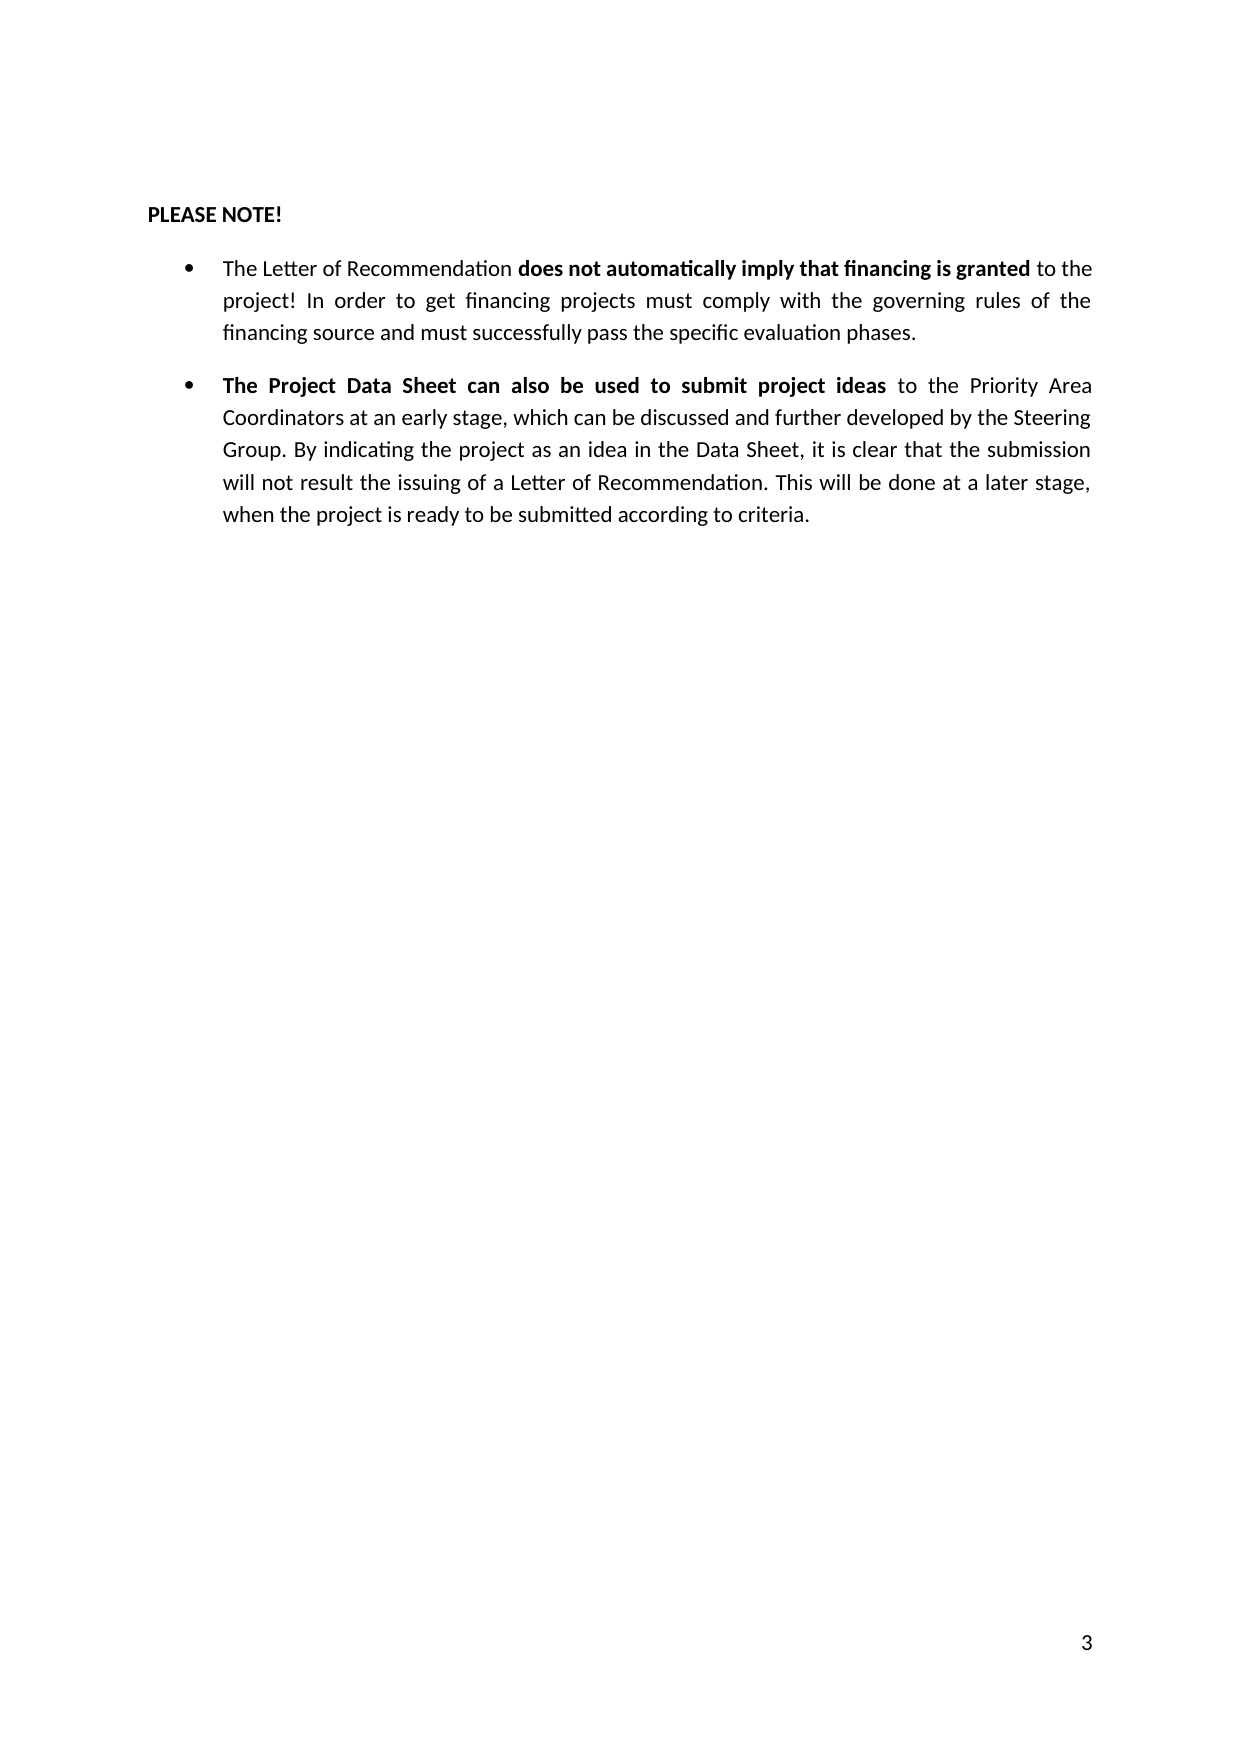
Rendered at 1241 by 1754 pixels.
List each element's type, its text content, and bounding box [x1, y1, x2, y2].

text PLEASE NOTE! [148, 201, 1093, 229]
list The Project Data Sheet can also be used to submit project ideas to the Priority Area Coordinators at an early stage, which can be discussed and further developed by the Steering Group. By indicating the project as an idea in the Data Sheet, it is clear that the submission will not result the issuing of a Letter of Recommendation. This will be done at a later stage, when the project is ready to be submitted according to criteria. [185, 371, 1093, 528]
list The Letter of Recommendation does not automatically imply that financing is granted to the project! In order to get financing projects must comply with the governing rules of the financing source and must successfully pass the specific evaluation phases. [185, 254, 1093, 346]
